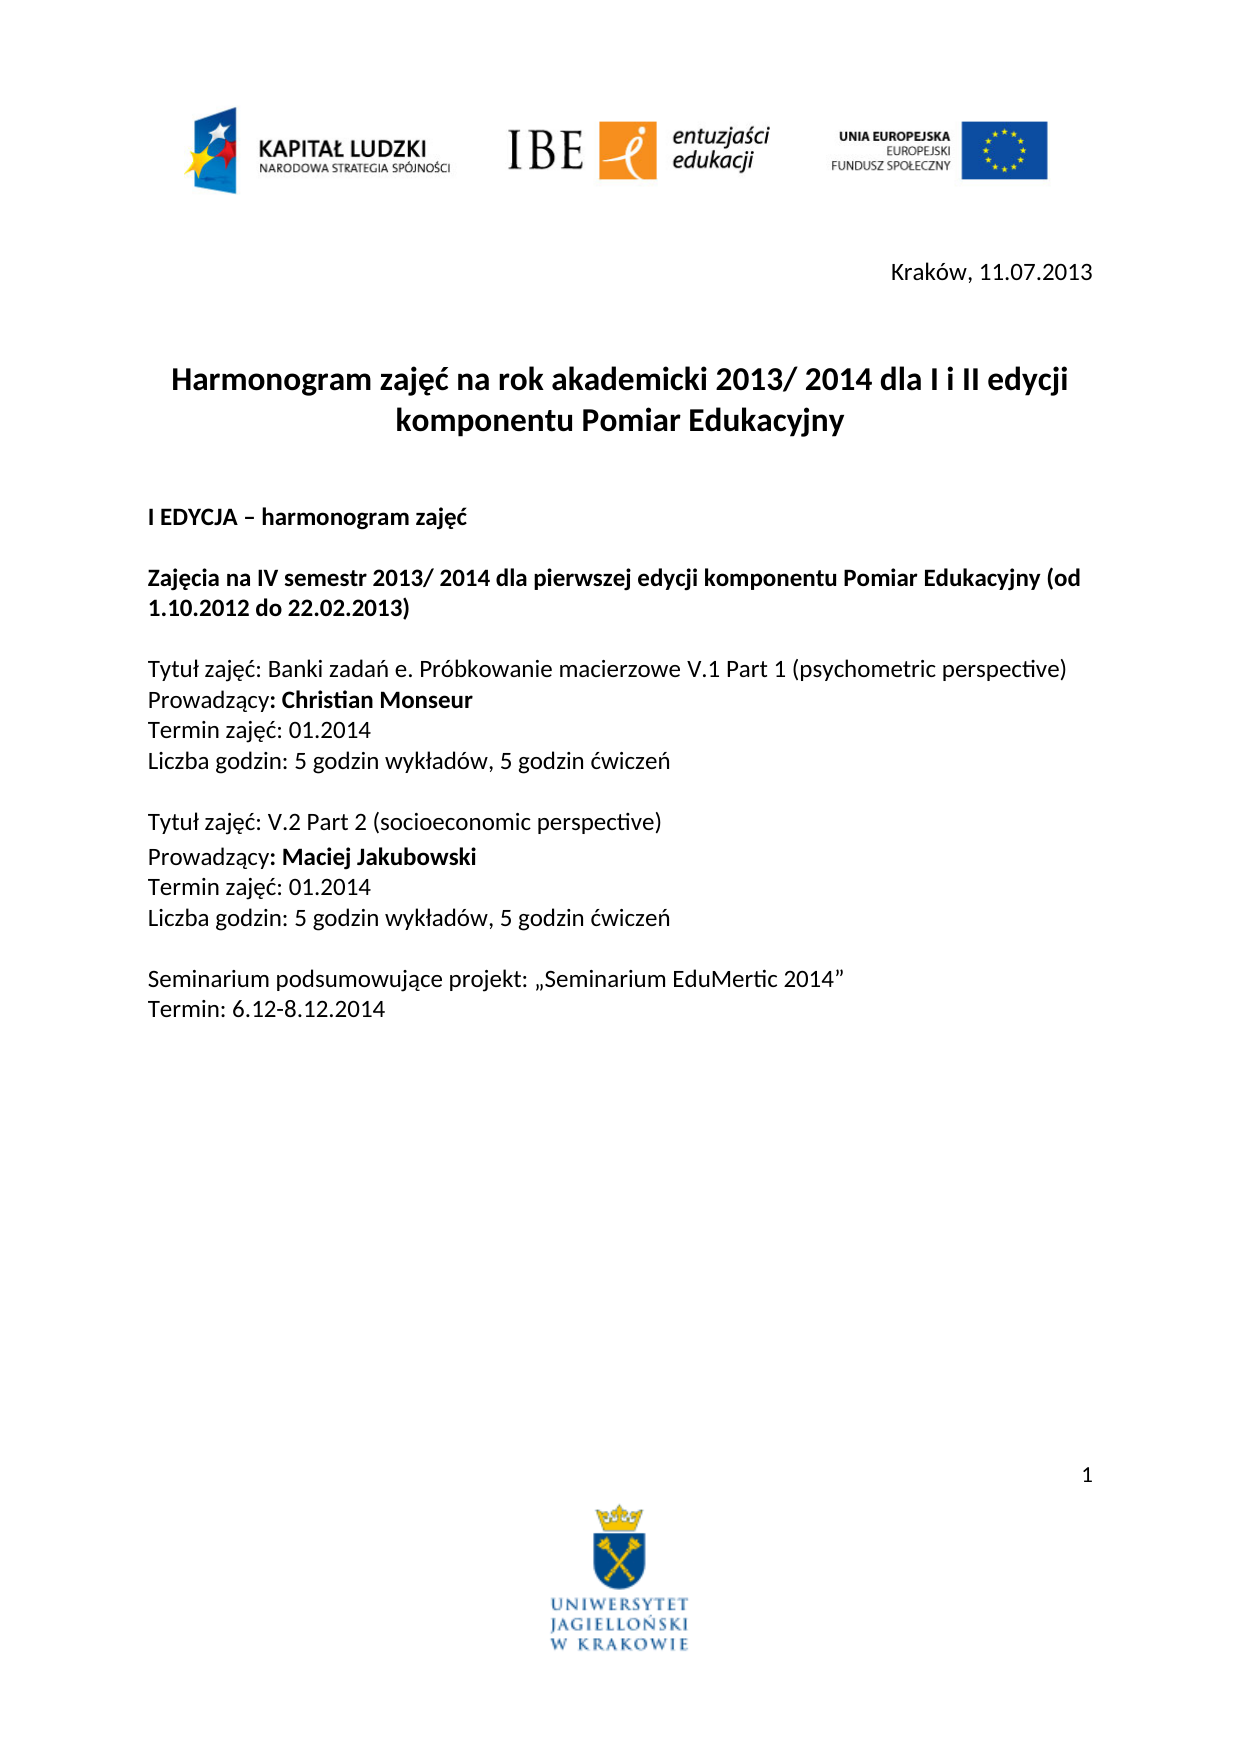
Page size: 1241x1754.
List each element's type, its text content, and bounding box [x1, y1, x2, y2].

text Termin zajęć: 01.2014 Liczba godzin: 5 godzin wykładów, 5 godzin ćwiczeń [148, 871, 1093, 932]
text Termin: 6.12-8.12.2014 [148, 993, 1093, 1024]
text Prowadzący: Maciej Jakubowski [148, 841, 1093, 871]
text Harmonogram zajęć na rok akademicki 2013/ 2014 dla I i II edycji komponentu Pomiar Edukacyjny [148, 358, 1093, 440]
picture [160, 73, 1081, 229]
text Termin zajęć: 01.2014 Liczba godzin: 5 godzin wykładów, 5 godzin ćwiczeń [148, 714, 1093, 775]
text Tytuł zajęć: Banki zadań e. Próbkowanie macierzowe V.1 Part 1 (psychometric perspective) [148, 653, 1093, 684]
text I EDYCJA – harmonogram zajęć [148, 501, 1093, 531]
text Tytuł zajęć: V.2 Part 2 (socioeconomic perspective) [148, 806, 1093, 836]
picture [526, 1488, 714, 1681]
text Seminarium podsumowujące projekt: „Seminarium EduMertic 2014” [148, 963, 1093, 993]
text Prowadzący: Christian Monseur [148, 684, 1093, 714]
text Zajęcia na IV semestr 2013/ 2014 dla pierwszej edycji komponentu Pomiar Edukacyjny (od 1.10.2012 do 22.02.2013) [148, 562, 1093, 623]
text Kraków, 11.07.2013 [148, 256, 1093, 287]
